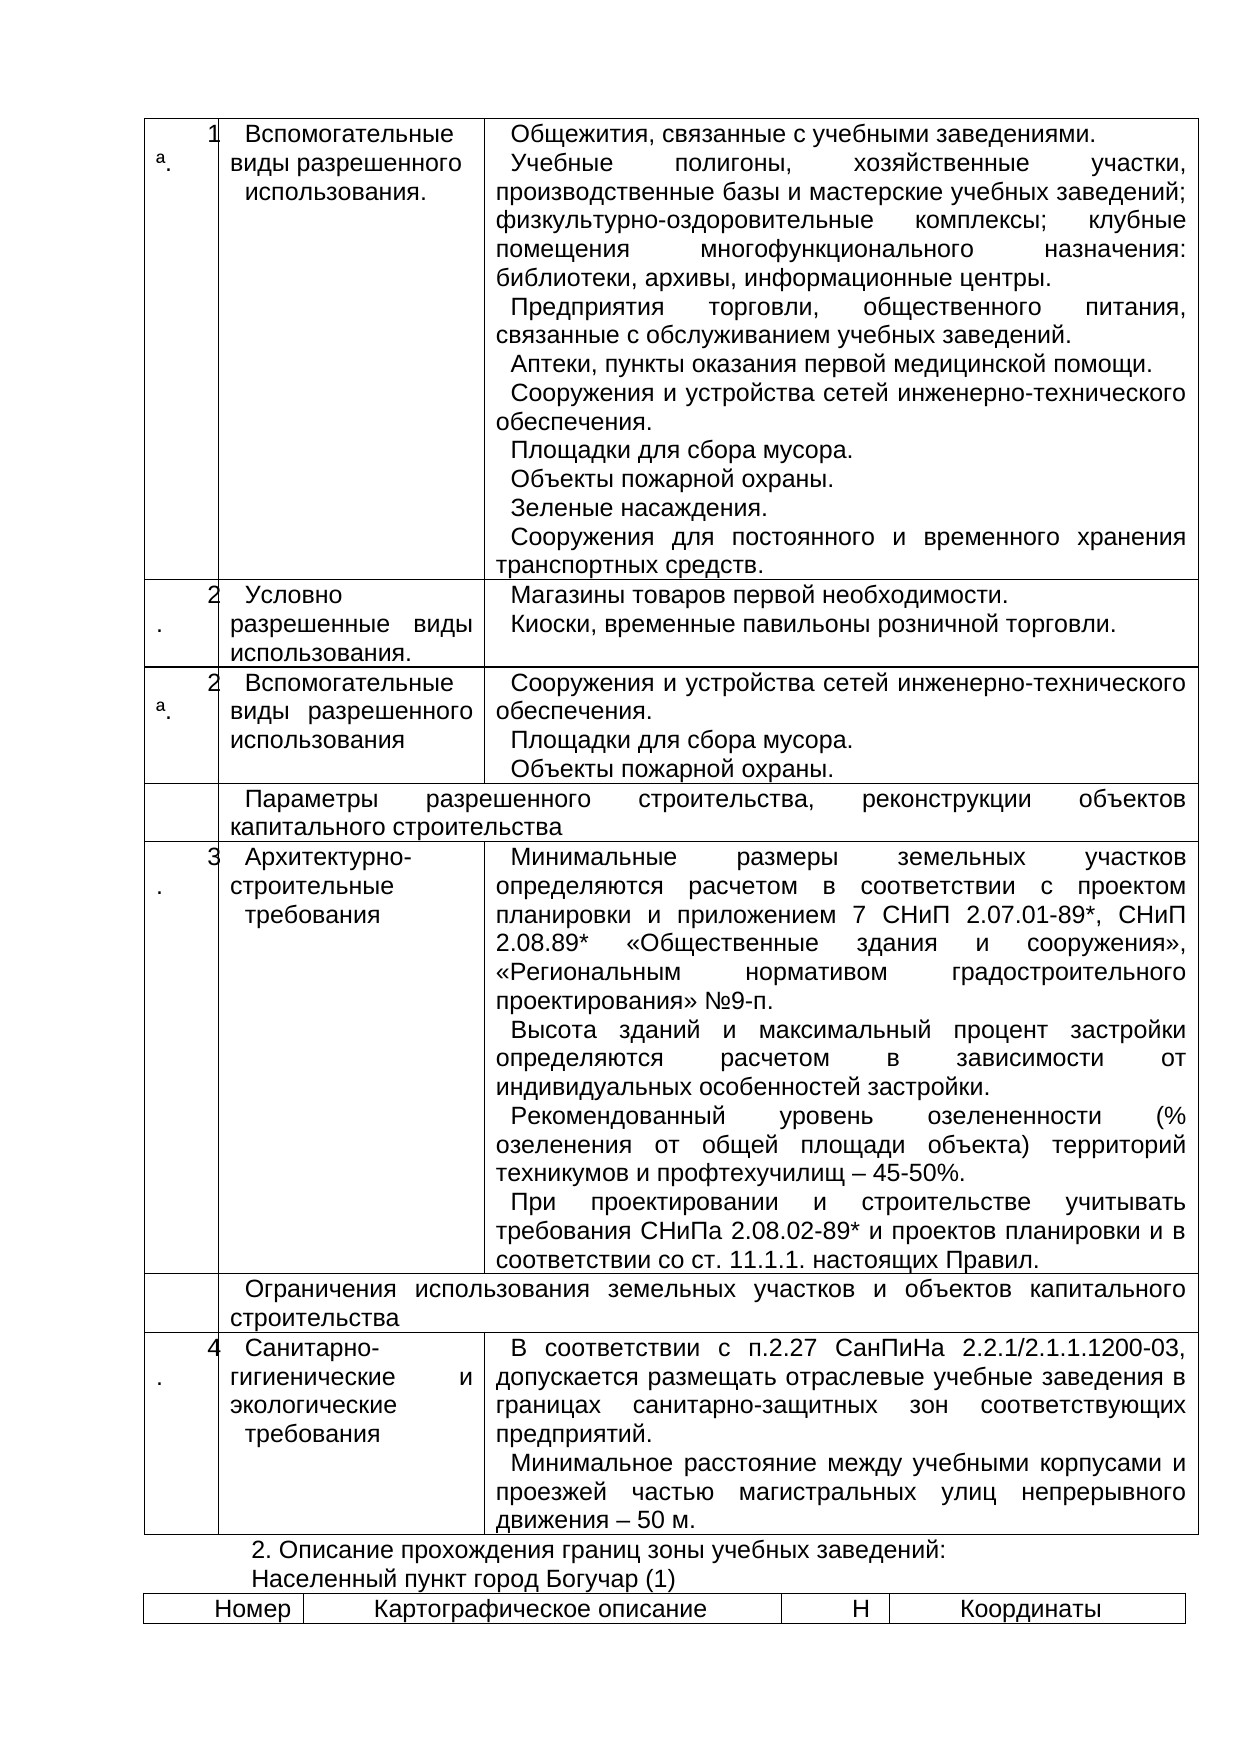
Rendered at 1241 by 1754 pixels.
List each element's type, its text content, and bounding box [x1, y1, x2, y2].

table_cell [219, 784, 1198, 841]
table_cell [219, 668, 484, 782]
text 2. Описание прохождения границ зоны учебных заведений: [177, 1535, 1152, 1564]
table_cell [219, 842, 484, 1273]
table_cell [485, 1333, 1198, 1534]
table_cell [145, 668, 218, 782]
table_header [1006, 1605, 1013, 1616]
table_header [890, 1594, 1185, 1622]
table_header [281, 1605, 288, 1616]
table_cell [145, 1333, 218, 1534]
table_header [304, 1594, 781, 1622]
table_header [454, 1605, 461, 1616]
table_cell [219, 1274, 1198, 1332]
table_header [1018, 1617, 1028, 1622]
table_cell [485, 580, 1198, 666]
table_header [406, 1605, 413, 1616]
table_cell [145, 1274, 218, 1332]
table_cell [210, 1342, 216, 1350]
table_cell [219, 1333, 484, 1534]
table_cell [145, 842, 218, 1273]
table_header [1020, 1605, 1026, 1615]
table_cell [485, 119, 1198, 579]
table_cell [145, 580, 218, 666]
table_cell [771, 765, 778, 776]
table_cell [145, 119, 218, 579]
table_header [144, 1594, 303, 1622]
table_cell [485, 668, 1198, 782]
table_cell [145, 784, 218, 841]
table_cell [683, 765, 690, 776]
text Населенный пункт город Богучар (1) [177, 1564, 1152, 1593]
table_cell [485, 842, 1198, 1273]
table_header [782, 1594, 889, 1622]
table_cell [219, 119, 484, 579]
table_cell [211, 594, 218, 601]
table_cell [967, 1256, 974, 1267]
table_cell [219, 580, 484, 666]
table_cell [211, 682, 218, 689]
